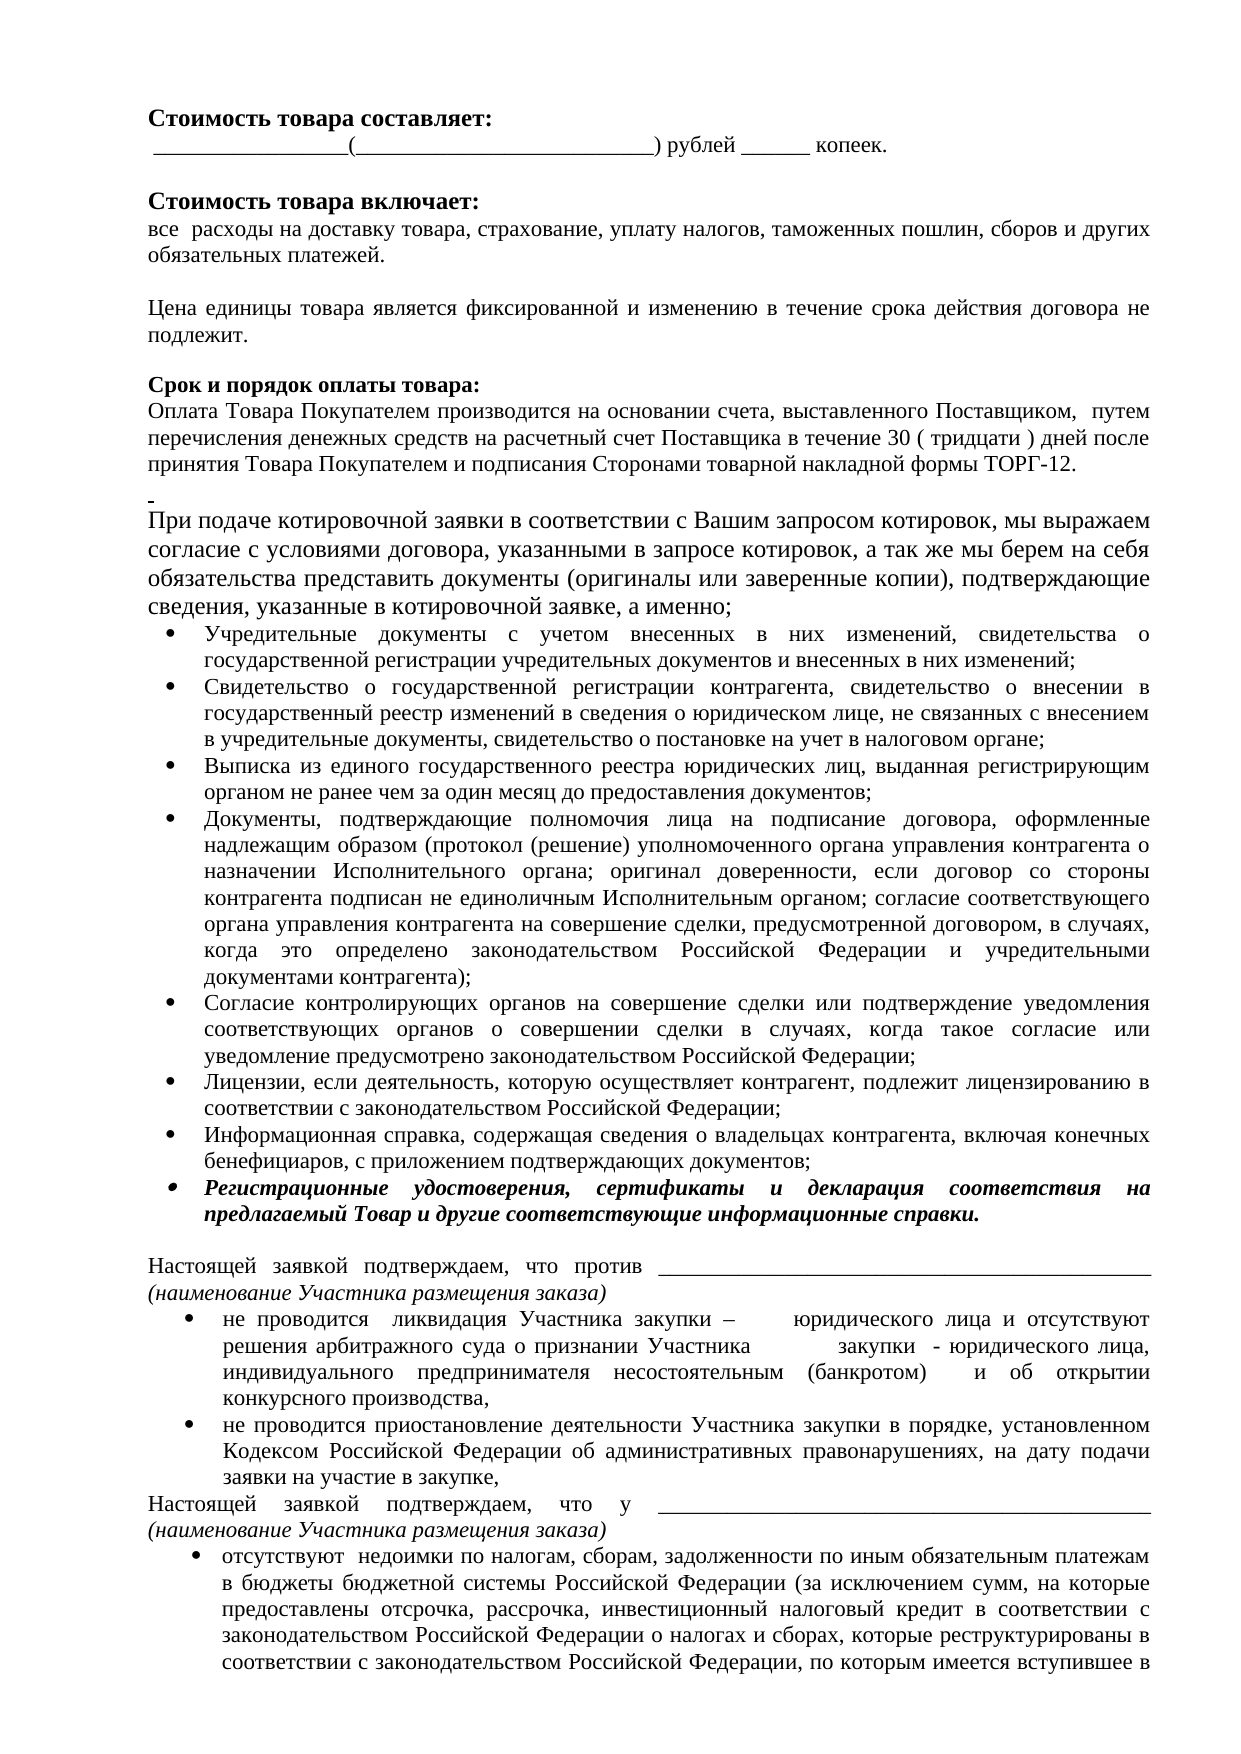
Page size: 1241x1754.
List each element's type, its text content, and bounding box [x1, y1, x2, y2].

text Срок и порядок оплаты товара: [148, 371, 1152, 397]
text Стоимость товара включает: [148, 186, 1152, 215]
list Документы, подтверждающие полномочия лица на подписание договора, оформленные надлежащим образом (протокол (решение) уполномоченного органа управления контрагента о назначении Исполнительного органа; оригинал доверенности, если договор со стороны контрагента подписан не единоличным Исполнительным органом; согласие соответствующего органа управления контрагента на совершение сделки, предусмотренной договором, в случаях, когда это определено законодательством Российской Федерации и учредительными документами контрагента); [166, 804, 1152, 989]
text _________________(__________________________) рублей ______ копеек. [148, 131, 1152, 158]
list не проводится приостановление деятельности Участника закупки в порядке, установленном Кодексом Российской Федерации об административных правонарушениях, на дату подачи заявки на участие в закупке, [185, 1411, 1152, 1490]
list Лицензии, если деятельность, которую осуществляет контрагент, подлежит лицензированию в соответствии с законодательством Российской Федерации; [166, 1068, 1152, 1121]
text Цена единицы товара является фиксированной и изменению в течение срока действия договора не подлежит. [148, 294, 1152, 347]
text Оплата Товара Покупателем производится на основании счета, выставленного Поставщиком, путем перечисления денежных средств на расчетный счет Поставщика в течение 30 ( тридцати ) дней после принятия Товара Покупателем и подписания Сторонами товарной накладной формы ТОРГ-12. [148, 397, 1152, 476]
text Настоящей заявкой подтверждаем, что у ___________________________________________ (наименование Участника размещения заказа) [148, 1490, 1152, 1542]
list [192, 1542, 1152, 1674]
text Стоимость товара составляет: [148, 103, 1152, 131]
text Настоящей заявкой подтверждаем, что против ___________________________________________ (наименование Участника размещения заказа) [148, 1253, 1152, 1305]
text все расходы на доставку товара, страхование, уплату налогов, таможенных пошлин, сборов и других обязательных платежей. [148, 215, 1152, 268]
list Регистрационные удостоверения, сертификаты и декларация соответствия на предлагаемый Товар и другие соответствующие информационные справки. [166, 1173, 1152, 1226]
text При подаче котировочной заявки в соответствии с Вашим запросом котировок, мы выражаем согласие с условиями договора, указанными в запросе котировок, а так же мы берем на себя обязательства представить документы (оригиналы или заверенные копии), подтверждающие сведения, указанные в котировочной заявке, а именно; [148, 505, 1152, 620]
list Учредительные документы с учетом внесенных в них изменений, свидетельства о государственной регистрации учредительных документов и внесенных в них изменений; [166, 620, 1152, 673]
list Информационная справка, содержащая сведения о владельцах контрагента, включая конечных бенефициаров, с приложением подтверждающих документов; [166, 1121, 1152, 1173]
list Свидетельство о государственной регистрации контрагента, свидетельство о внесении в государственный реестр изменений в сведения о юридическом лице, не связанных с внесением в учредительные документы, свидетельство о постановке на учет в налоговом органе; [166, 673, 1152, 752]
list Согласие контролирующих органов на совершение сделки или подтверждение уведомления соответствующих органов о совершении сделки в случаях, когда такое согласие или уведомление предусмотрено законодательством Российской Федерации; [166, 989, 1152, 1068]
list Выписка из единого государственного реестра юридических лиц, выданная регистрирующим органом не ранее чем за один месяц до предоставления документов; [166, 752, 1152, 804]
list не проводится ликвидация Участника закупки – юридического лица и отсутствуют решения арбитражного суда о признании Участника закупки - юридического лица, индивидуального предпринимателя несостоятельным (банкротом) и об открытии конкурсного производства, [185, 1305, 1152, 1411]
